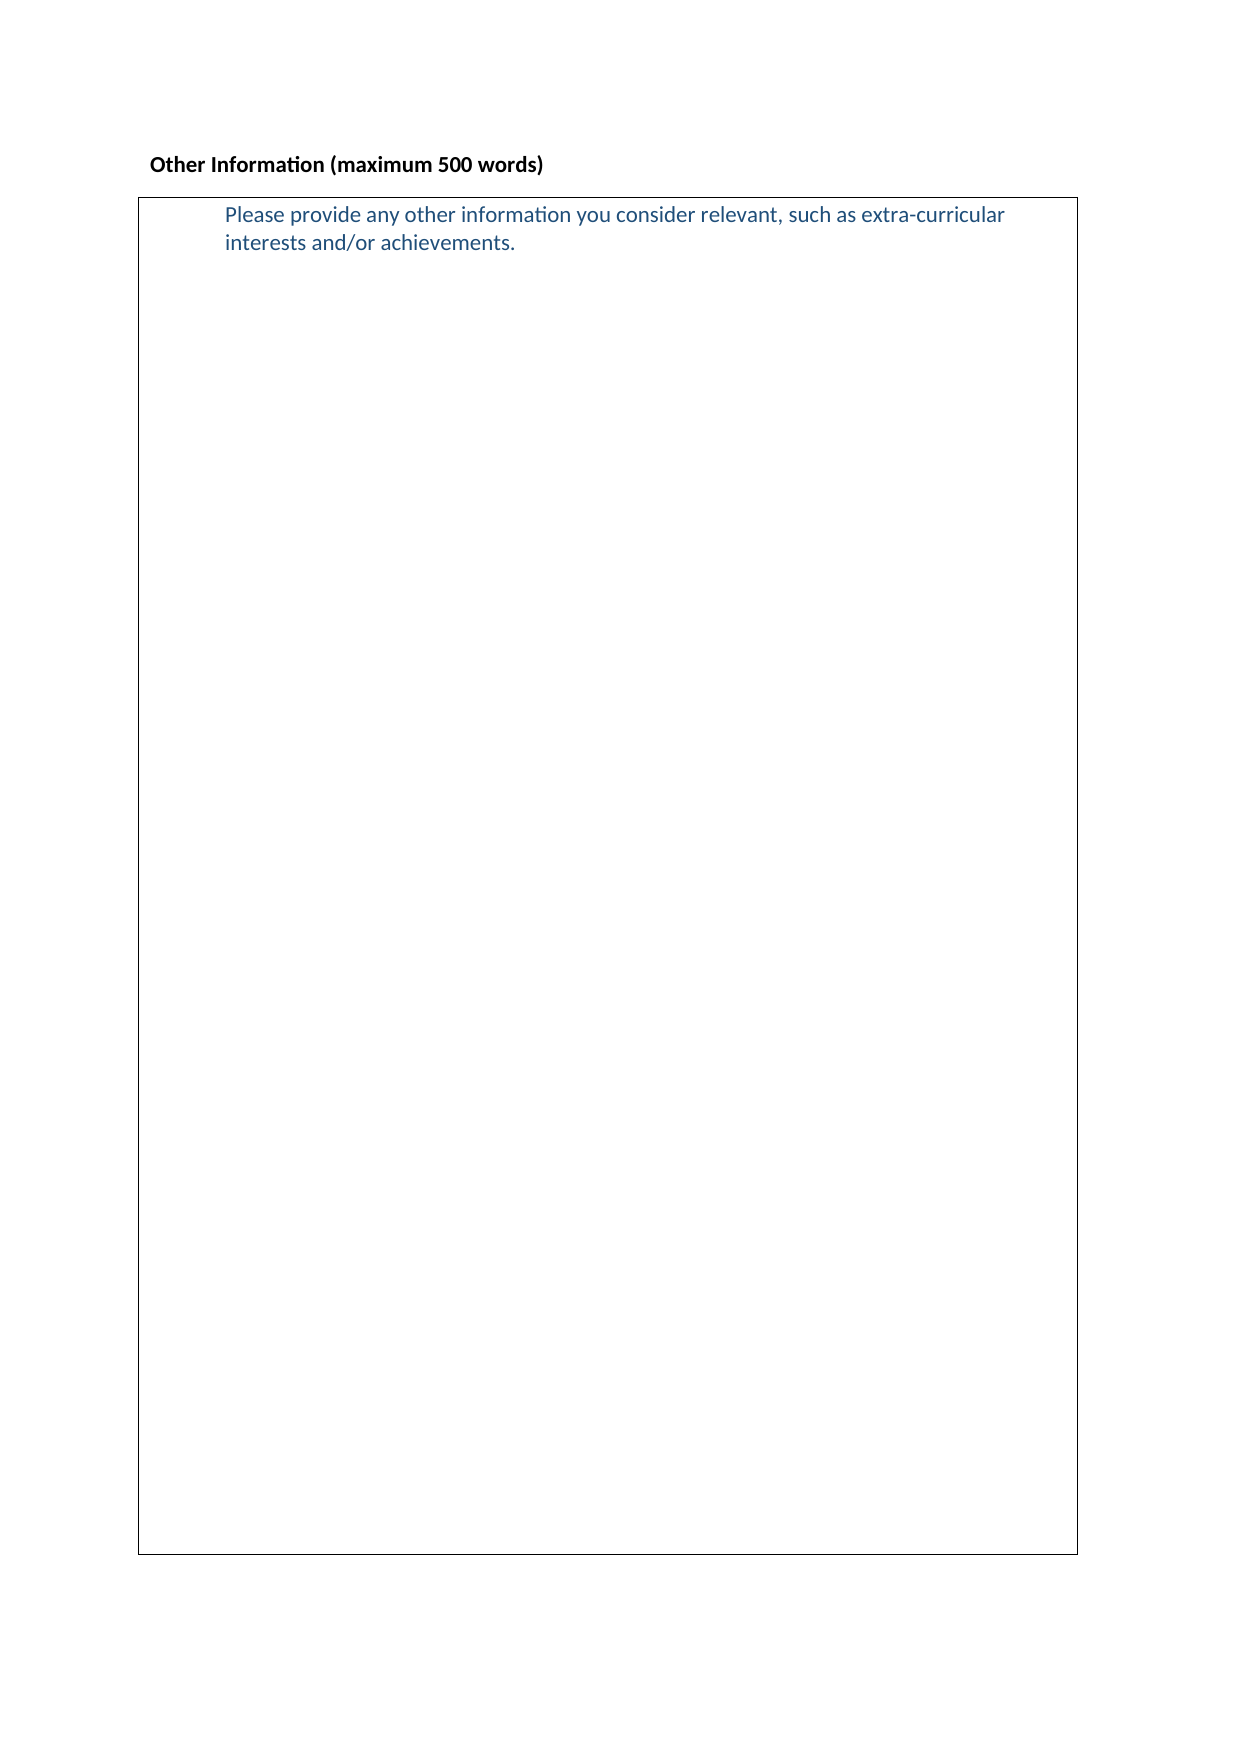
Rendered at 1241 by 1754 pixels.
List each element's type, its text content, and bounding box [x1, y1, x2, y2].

text Other Information (maximum 500 words) [150, 150, 1090, 178]
table_header Please provide any other information you consider relevant, such as extra-curricular interests and/or achievements. [139, 198, 1077, 1554]
